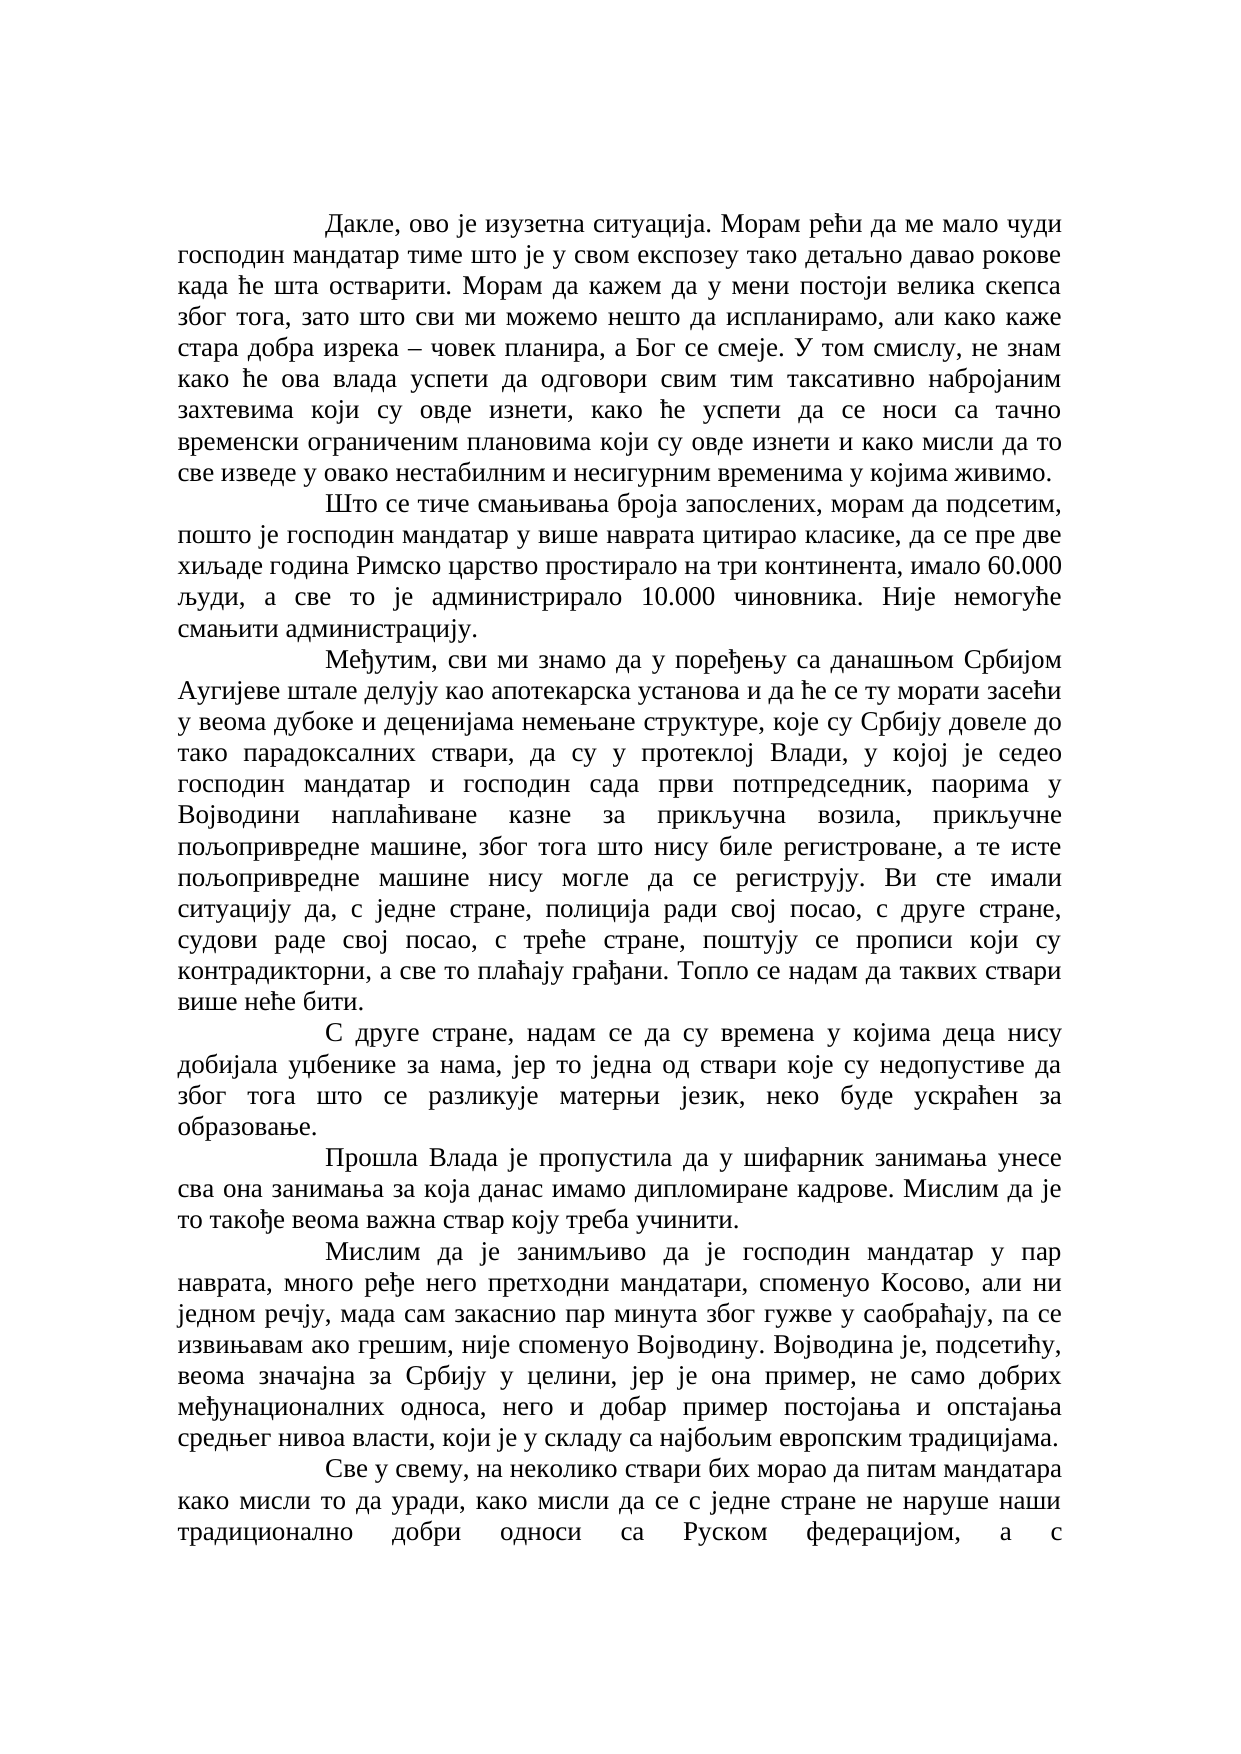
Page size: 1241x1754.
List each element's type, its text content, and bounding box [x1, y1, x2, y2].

text Међутим, сви ми знамо да у поређењу са данашњом Србијом Аугијеве штале делују као апотекарска установа и да ће се ту морати засећи у веома дубоке и деценијама немењане структуре, које су Србију довеле до тако парадоксалних ствари, да су у протеклој Влади, у којој је седео господин мандатар и господин сада први потпредседник, паорима у Војводини наплаћиване казне за прикључна возила, прикључне пољопривредне машине, због тога што нису биле регистроване, а те исте пољопривредне машине нису могле да се региструју. Ви сте имали ситуацију да, с једне стране, полиција ради свој посао, с друге стране, судови раде свој посао, с треће стране, поштују се прописи који су контрадикторни, а све то плаћају грађани. Топло се надам да таквих ствари више неће бити. [177, 643, 1063, 1017]
text Што се тиче смањивања броја запослених, морам да подсетим, пошто је господин мандатар у више наврата цитирао класике, да се пре две хиљаде година Римско царство простирало на три континента, имало 60.000 људи, а све то је администрирало 10.000 чиновника. Није немогуће смањити администрацију. [177, 487, 1063, 643]
text Прошла Влада је пропустила да у шифарник занимања унесе сва она занимања за која данас имамо дипломиране кадрове. Мислим да је то такође веома важна ствар коју треба учинити. [177, 1141, 1063, 1234]
text С друге стране, надам се да су времена у којима деца нису добијала уџбенике за нама, јер то једна од ствари које су недопустиве да због тога што се разликује матерњи језик, неко буде ускраћен за образовање. [177, 1017, 1063, 1141]
text Дакле, ово је изузетна ситуација. Морам рећи да ме мало чуди господин мандатар тиме што је у свом експозеу тако детаљно давао рокове када ће шта остварити. Морам да кажем да у мени постоји велика скепса због тога, зато што сви ми можемо нешто да испланирамо, али како каже стара добра изрека – човек планира, а Бог се смеје. У том смислу, не знам како ће ова влада успети да одговори свим тим таксативно набројаним захтевима који су овде изнети, како ће успети да се носи са тачно временски ограниченим плановима који су овде изнети и како мисли да то све изведе у овако нестабилним и несигурним временима у којима живимо. [177, 207, 1063, 487]
text Мислим да је занимљиво да је господин мандатар у пар наврата, много ређе него претходни мандатари, споменуо Косово, али ни једном речју, мада сам закаснио пар минута због гужве у саобраћају, па се извињавам ако грешим, није споменуо Војводину. Војводина је, подсетићу, веома значајна за Србију у целини, јер је она пример, не само добрих међунационалних односа, него и добар пример постојања и опстајања средњег нивоа власти, који је у складу са најбољим европским традицијама. [177, 1234, 1063, 1453]
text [177, 1453, 1063, 1546]
